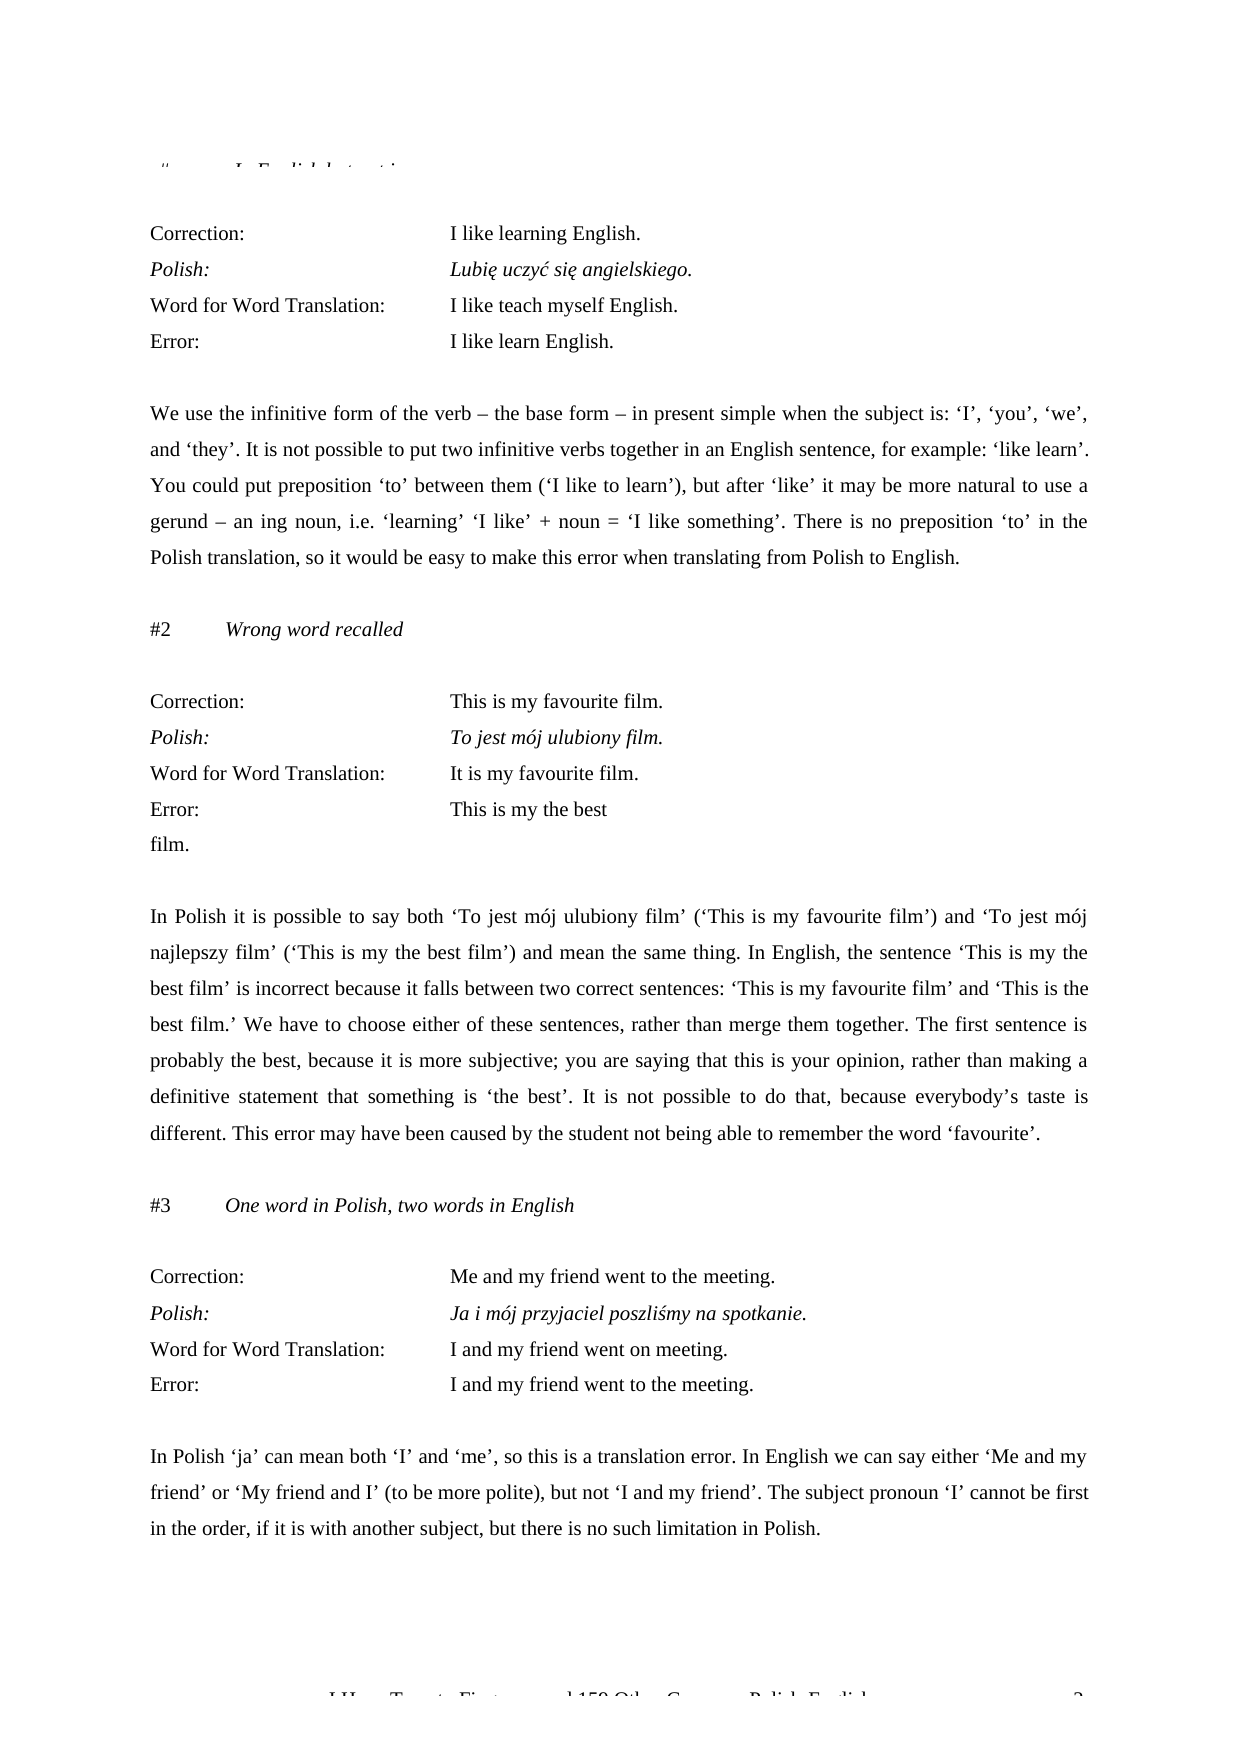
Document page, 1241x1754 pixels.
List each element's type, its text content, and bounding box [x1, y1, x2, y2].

text In Polish ‘ja’ can mean both ‘I’ and ‘me’, so this is a translation error. In English we can say either ‘Me and my friend’ or ‘My friend and I’ (to be more polite), but not ‘I and my friend’. The subject pronoun ‘I’ cannot be first in the order, if it is with another subject, but there is no such limitation in Polish. [150, 1444, 1090, 1540]
text #3 One word in Polish, two words in English [150, 1193, 1146, 1217]
text Word for Word Translation: It is my favourite film. Error: This is my the best film. [150, 761, 652, 856]
text Correction: This is my favourite film. [150, 689, 1146, 713]
text Word for Word Translation: I and my friend went on meeting. Error: I and my friend went to the meeting. [150, 1337, 754, 1396]
text Polish: Ja i mój przyjaciel poszliśmy na spotkanie. [150, 1301, 1146, 1324]
text We use the infinitive form of the verb – the base form – in present simple when the subject is: ‘I’, ‘you’, ‘we’, and ‘they’. It is not possible to put two infinitive verbs together in an English sentence, for example: ‘like learn’. You could put preposition ‘to’ between them (‘I like to learn’), but after ‘like’ it may be more natural to use a gerund – an ing noun, i.e. ‘learning’ ‘I like’ + noun = ‘I like something’. There is no preposition ‘to’ in the Polish translation, so it would be easy to make this error when translating from Polish to English. [150, 401, 1090, 569]
text #2 Wrong word recalled [150, 617, 1146, 641]
text Polish: Lubię uczyć się angielskiego. Word for Word Translation: I like teach myself English. Error: I like learn English. [150, 257, 693, 353]
text Correction: I like learning English. [150, 221, 1146, 245]
text Correction: Me and my friend went to the meeting. [150, 1264, 1146, 1288]
text Polish: To jest mój ulubiony film. [150, 725, 1146, 749]
text In Polish it is possible to say both ‘To jest mój ulubiony film’ (‘This is my favourite film’) and ‘To jest mój najlepszy film’ (‘This is my the best film’) and mean the same thing. In English, the sentence ‘This is my the best film’ is incorrect because it falls between two correct sentences: ‘This is my favourite film’ and ‘This is the best film.’ We have to choose either of these sentences, rather than merge them together. The first sentence is probably the best, because it is more subjective; you are saying that this is your opinion, rather than making a definitive statement that something is ‘the best’. It is not possible to do that, because everybody’s taste is different. This error may have been caused by the student not being able to remember the word ‘favourite’. [150, 904, 1090, 1144]
